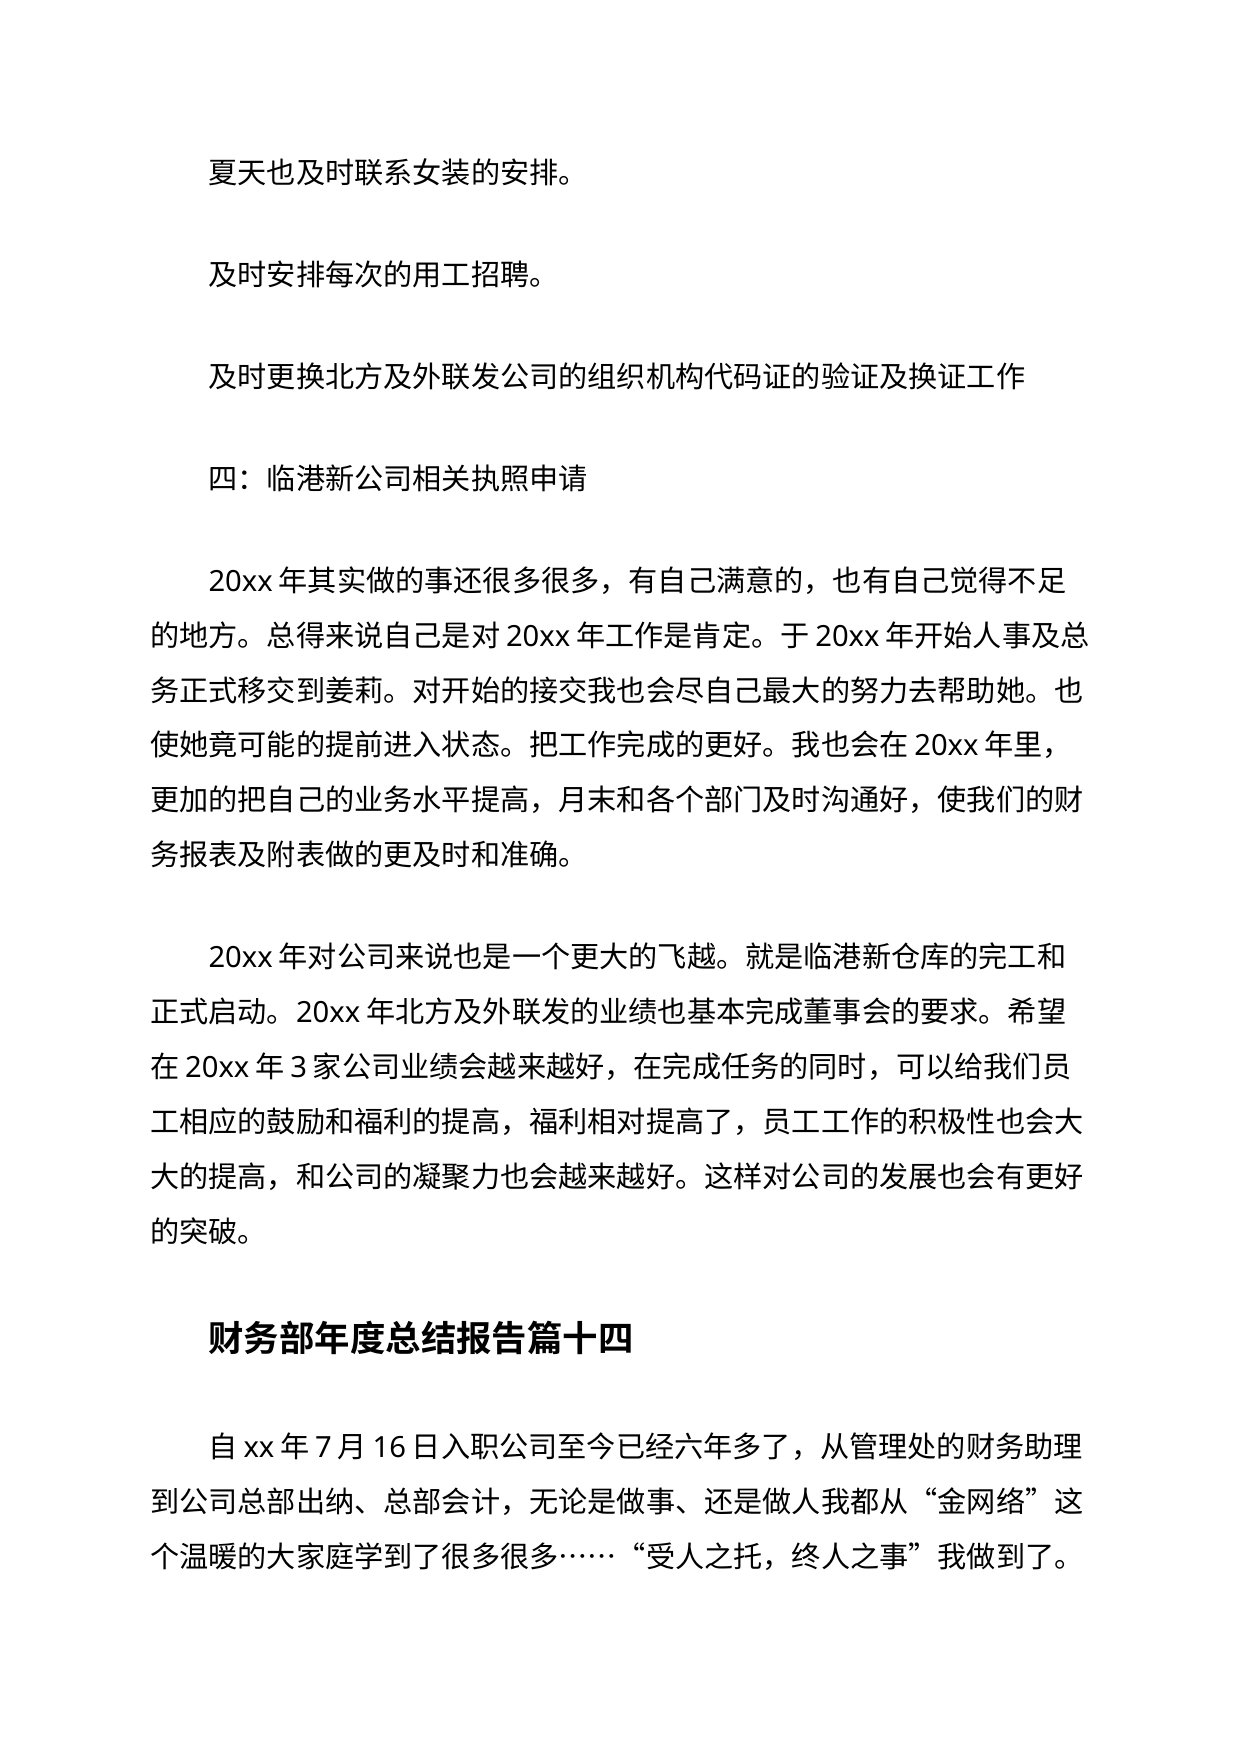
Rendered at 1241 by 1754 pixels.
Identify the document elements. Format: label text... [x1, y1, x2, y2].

text 20xx年其实做的事还很多很多，有自己满意的，也有自己觉得不足的地方。总得来说自己是对20xx年工作是肯定。于20xx年开始人事及总务正式移交到姜莉。对开始的接交我也会尽自己最大的努力去帮助她。也使她竟可能的提前进入状态。把工作完成的更好。我也会在20xx年里，更加的把自己的业务水平提高，月末和各个部门及时沟通好，使我们的财务报表及附表做的更及时和准确。 [150, 557, 1090, 874]
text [150, 1424, 1090, 1576]
text 及时安排每次的用工招聘。 [150, 252, 1090, 294]
text 及时更换北方及外联发公司的组织机构代码证的验证及换证工作 [150, 353, 1090, 396]
text 夏天也及时联系女装的安排。 [150, 150, 1090, 192]
text 财务部年度总结报告篇十四 [150, 1310, 1090, 1361]
text 20xx年对公司来说也是一个更大的飞越。就是临港新仓库的完工和正式启动。20xx年北方及外联发的业绩也基本完成董事会的要求。希望在20xx年3家公司业绩会越来越好，在完成任务的同时，可以给我们员工相应的鼓励和福利的提高，福利相对提高了，员工工作的积极性也会大大的提高，和公司的凝聚力也会越来越好。这样对公司的发展也会有更好的突破。 [150, 934, 1090, 1251]
text 四：临港新公司相关执照申请 [150, 455, 1090, 498]
